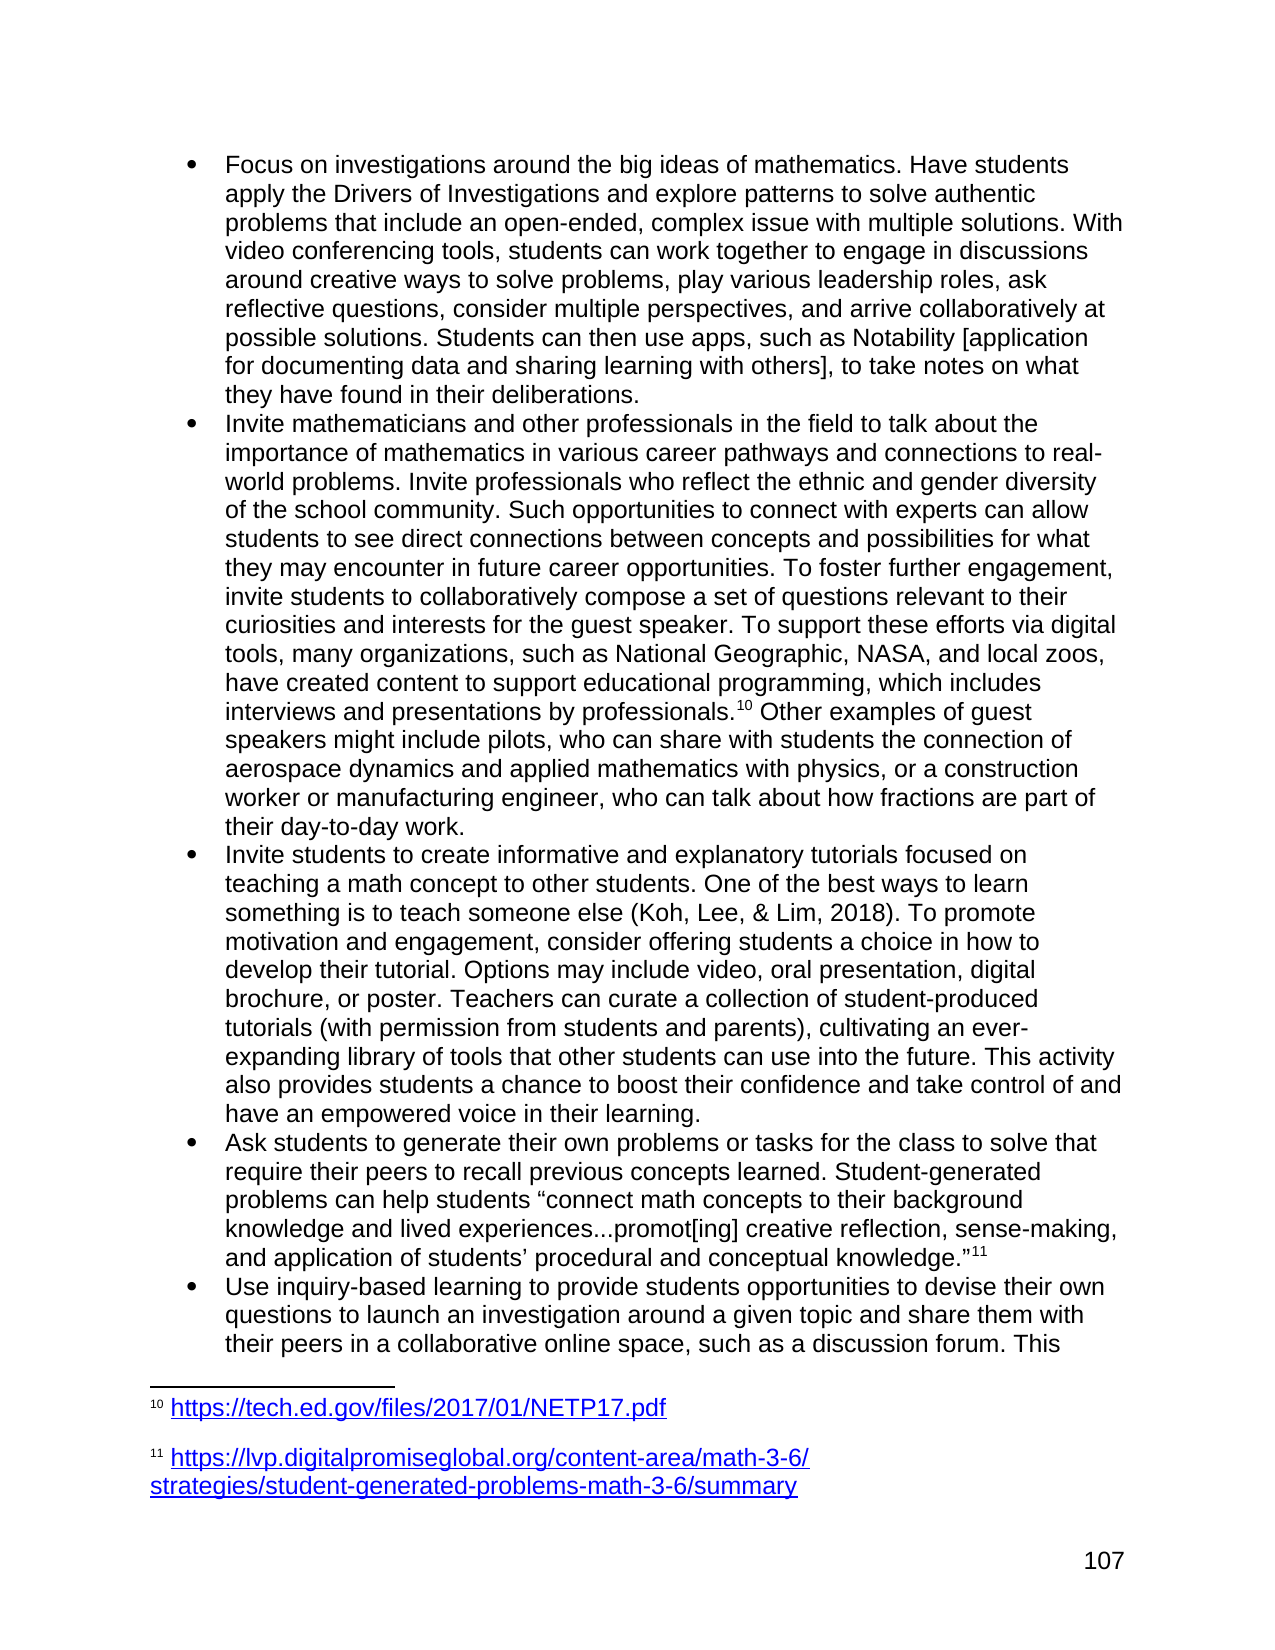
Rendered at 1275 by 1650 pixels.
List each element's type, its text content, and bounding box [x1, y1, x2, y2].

list Focus on investigations around the big ideas of mathematics. Have students apply the Drivers of Investigations and explore patterns to solve authentic problems that include an open-ended, complex issue with multiple solutions. With video conferencing tools, students can work together to engage in discussions around creative ways to solve problems, play various leadership roles, ask reflective questions, consider multiple perspectives, and arrive collaboratively at possible solutions. Students can then use apps, such as Notability [application for documenting data and sharing learning with others], to take notes on what they have found in their deliberations. [187, 150, 1125, 409]
list Invite mathematicians and other professionals in the field to talk about the importance of mathematics in various career pathways and connections to real-world problems. Invite professionals who reflect the ethnic and gender diversity of the school community. Such opportunities to connect with experts can allow students to see direct connections between concepts and possibilities for what they may encounter in future career opportunities. To foster further engagement, invite students to collaboratively compose a set of questions relevant to their curiosities and interests for the guest speaker. To support these efforts via digital tools, many organizations, such as National Geographic, NASA, and local zoos, have created content to support educational programming, which includes interviews and presentations by professionals. Other examples of guest speakers might include pilots, who can share with students the connection of aerospace dynamics and applied mathematics with physics, or a construction worker or manufacturing engineer, who can talk about how fractions are part of their day-to-day work. [187, 409, 1125, 840]
list Invite students to create informative and explanatory tutorials focused on teaching a math concept to other students. One of the best ways to learn something is to teach someone else (Koh, Lee, & Lim, 2018). To promote motivation and engagement, consider offering students a choice in how to develop their tutorial. Options may include video, oral presentation, digital brochure, or poster. Teachers can curate a collection of student-produced tutorials (with permission from students and parents), cultivating an ever-expanding library of tools that other students can use into the future. This activity also provides students a chance to boost their confidence and take control of and have an empowered voice in their learning. [187, 840, 1125, 1128]
list Ask students to generate their own problems or tasks for the class to solve that require their peers to recall previous concepts learned. Student-generated problems can help students “connect math concepts to their background knowledge and lived experiences...promot[ing] creative reflection, sense-making, and application of students’ procedural and conceptual knowledge.” [187, 1128, 1125, 1272]
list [187, 1272, 1125, 1358]
